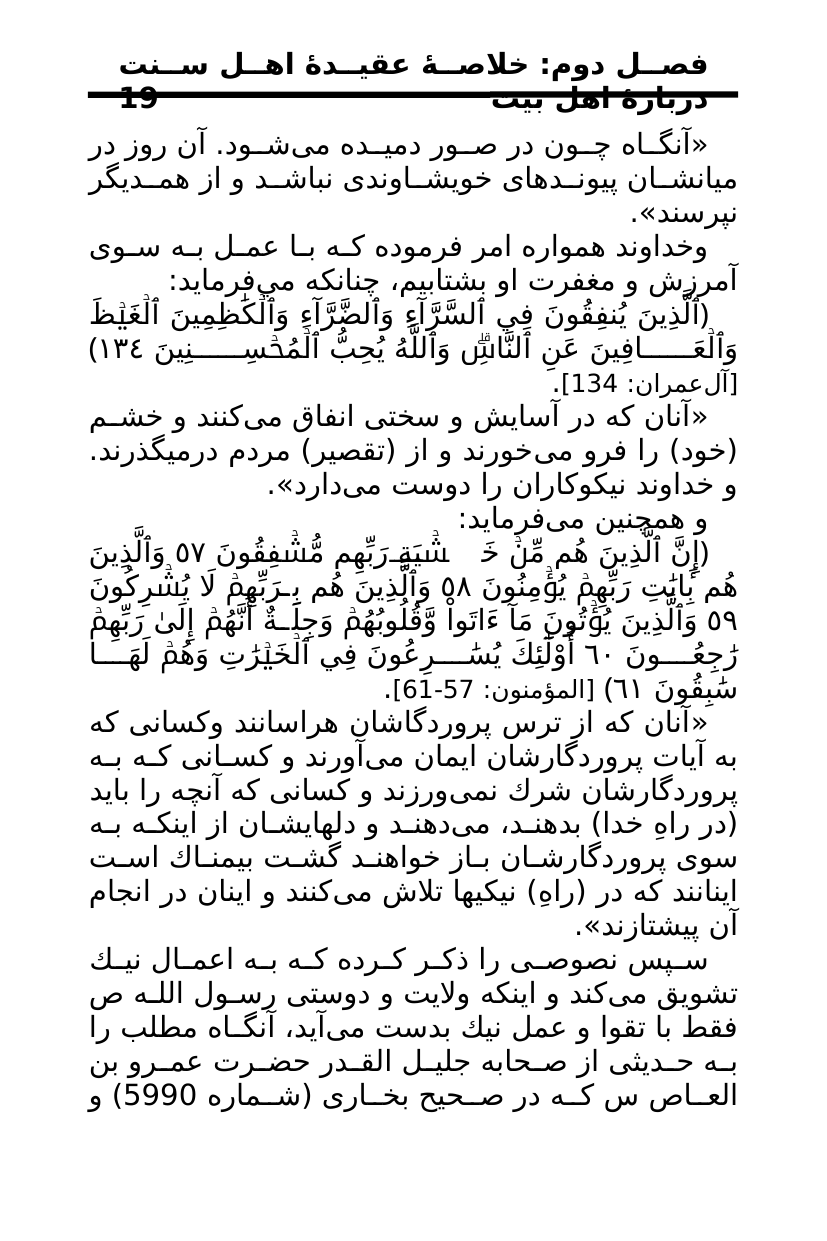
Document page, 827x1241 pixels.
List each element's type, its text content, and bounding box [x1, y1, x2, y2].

text «آنان كه در آسايش و سختی انفاق می‌‌كنند و خشم (خود) را فرو می‌‌خورند و از (تقصير) مردم درميگذرند. و خداوند نيكوكاران را دوست می‌‌دارد». [89, 399, 738, 501]
text و همچنين می‌‌فرمايد: [89, 501, 738, 535]
text «آنان كه از ترس پروردگاشان هراسانند وكسانی كه به آيات پروردگارشان ايمان می‌‌آورند و كسانی كه به پروردگارشان شرك نمی‌‌ورزند و كسانی كه آنچه را بايد (در راهِ خدا) بدهند، می‌‌دهند و دلهايشان از اينكه به سوی پروردگارشان باز خواهند گشت بيمناك است اينانند كه در (راهِ) نيكيها تلاش می‌‌كنند و اينان در انجام آن پيشتازند». [89, 705, 738, 943]
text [89, 943, 738, 1112]
text «آنگاه چون در صور دميده می‌‌شود. آن روز در ميانشان پيوند‌های خويشاوندی نباشد و از همديگر نپرسند». [89, 128, 738, 229]
text ﴿إِنَّ ٱلَّذِينَ هُم مِّنۡ خَشۡيَةِ رَبِّهِم مُّشۡفِقُونَ ٥٧ وَٱلَّذِينَ هُم بِ‍َٔايَٰتِ رَبِّهِمۡ يُؤۡمِنُونَ ٥٨ وَٱلَّذِينَ هُم بِرَبِّهِمۡ لَا يُشۡرِكُونَ ٥٩ وَٱلَّذِينَ يُؤۡتُونَ مَآ ءَاتَواْ وَّقُلُوبُهُمۡ وَجِلَةٌ أَنَّهُمۡ إِلَىٰ رَبِّهِمۡ رَٰجِعُونَ ٦٠ أُوْلَٰٓئِكَ يُسَٰرِعُونَ فِي ٱلۡخَيۡرَٰتِ وَهُمۡ لَهَا سَٰبِقُونَ ٦١﴾ [المؤمنون: 57-61]. [89, 535, 738, 705]
text ﴿ٱلَّذِينَ يُنفِقُونَ فِي ٱلسَّرَّآءِ وَٱلضَّرَّآءِ وَٱلۡكَٰظِمِينَ ٱلۡغَيۡظَ وَٱلۡعَافِينَ عَنِ ٱلنَّاسِۗ وَٱللَّهُ يُحِبُّ ٱلۡمُحۡسِنِينَ ١٣٤﴾ [آل‌عمران: 134]. [89, 297, 738, 399]
text وخداوند همواره امر فرموده كه با عمل به سوی آمرزش و مغفرت او بشتابيم، چنانکه مي‌فرمايد: [89, 229, 738, 297]
